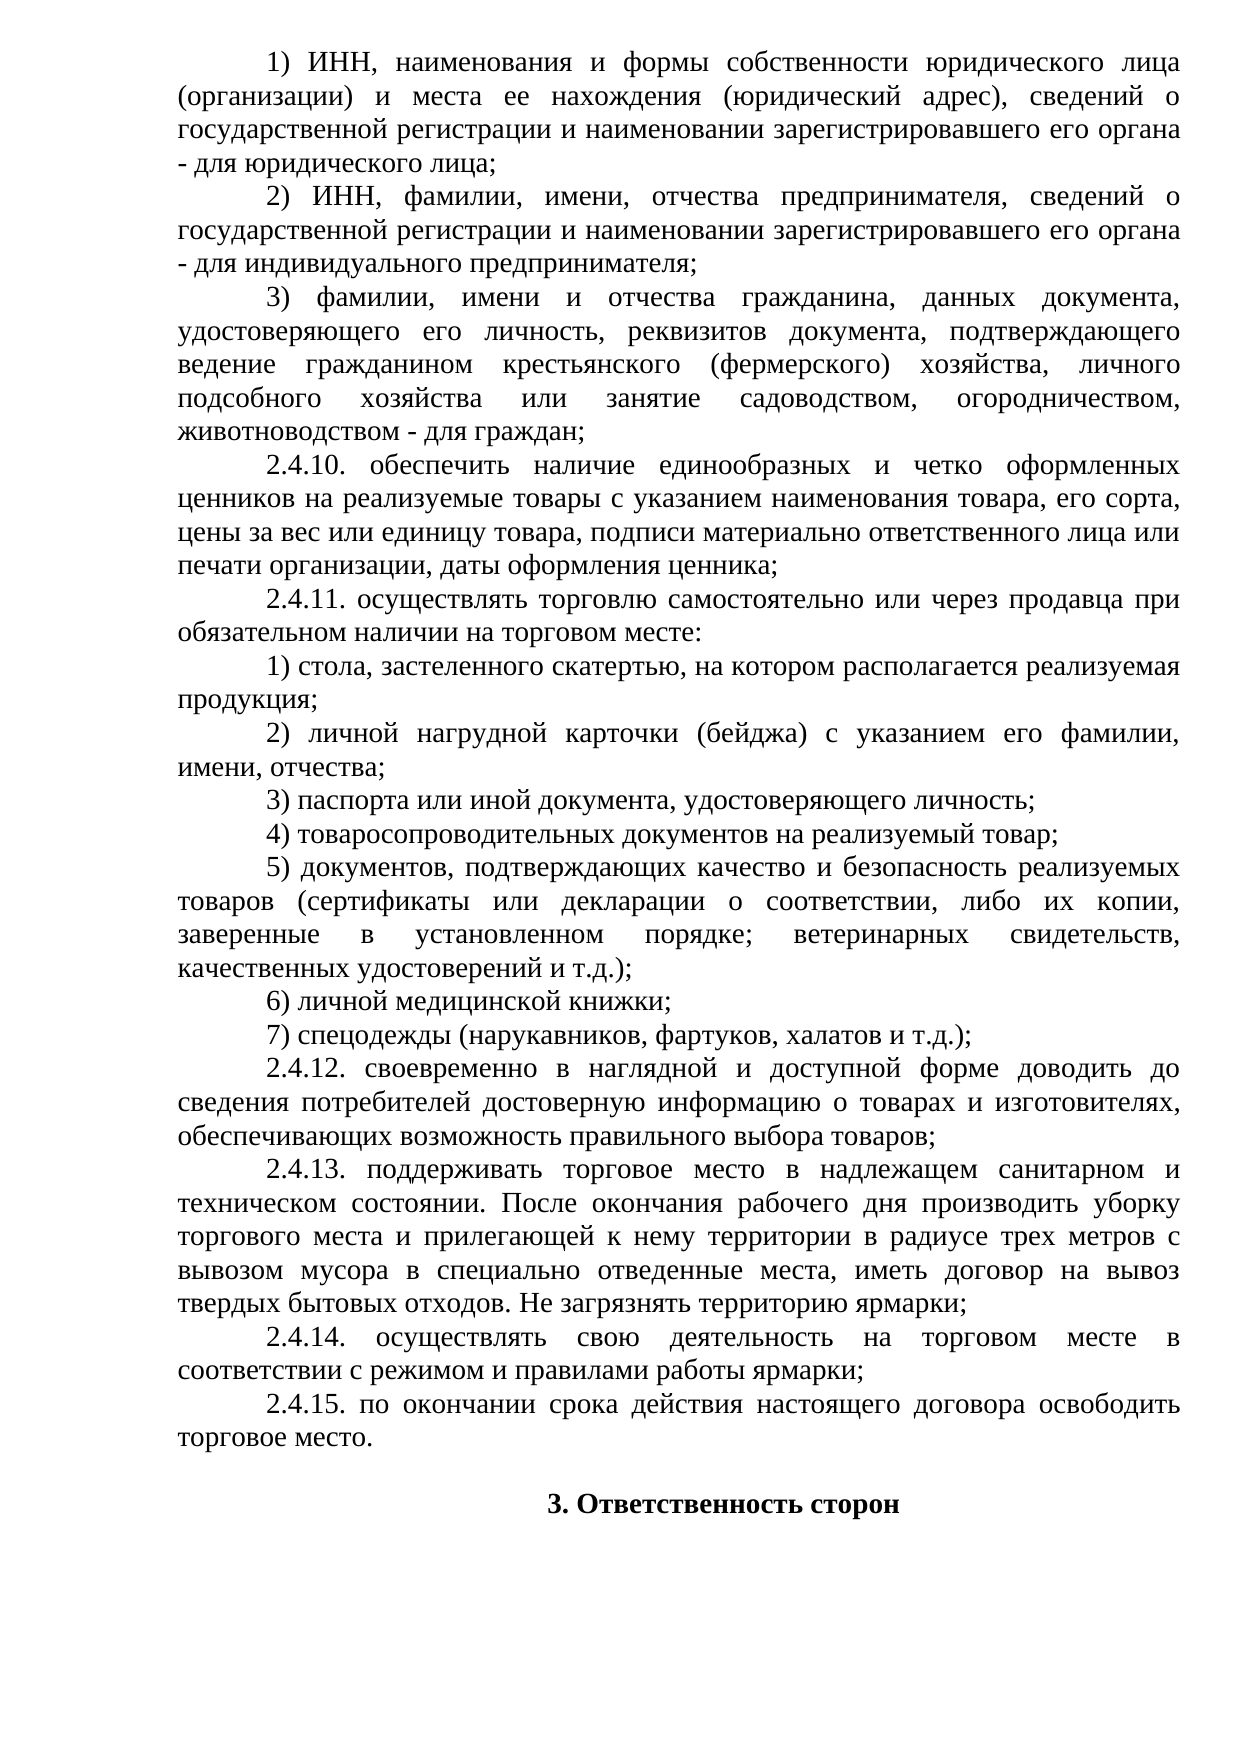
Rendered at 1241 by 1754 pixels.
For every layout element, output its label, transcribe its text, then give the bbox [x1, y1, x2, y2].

text 2.4.15. по окончании срока действия настоящего договора освободить торговое место. [177, 1386, 1181, 1453]
text 5) документов, подтверждающих качество и безопасность реализуемых товаров (сертификаты или декларации о соответствии, либо их копии, заверенные в установленном порядке; ветеринарных свидетельств, качественных удостоверений и т.д.); [177, 849, 1181, 983]
text 1) стола, застеленного скатертью, на котором располагается реализуемая продукция; [177, 648, 1181, 715]
text 3. Ответственность сторон [177, 1487, 1181, 1520]
text 2.4.12. своевременно в наглядной и доступной форме доводить до сведения потребителей достоверную информацию о товарах и изготовителях, обеспечивающих возможность правильного выбора товаров; [177, 1051, 1181, 1151]
text 2.4.10. обеспечить наличие единообразных и четко оформленных ценников на реализуемые товары с указанием наименования товара, его сорта, цены за вес или единицу товара, подписи материально ответственного лица или печати организации, даты оформления ценника; [177, 447, 1181, 581]
text 6) личной медицинской книжки; [177, 983, 1181, 1017]
text 2.4.11. осуществлять торговлю самостоятельно или через продавца при обязательном наличии на торговом месте: [177, 581, 1181, 648]
text 7) спецодежды (нарукавников, фартуков, халатов и т.д.); [177, 1017, 1181, 1051]
text 2) личной нагрудной карточки (бейджа) с указанием его фамилии, имени, отчества; [177, 715, 1181, 782]
text 4) товаросопроводительных документов на реализуемый товар; [177, 816, 1181, 849]
text 3) фамилии, имени и отчества гражданина, данных документа, удостоверяющего его личность, реквизитов документа, подтверждающего ведение гражданином крестьянского (фермерского) хозяйства, личного подсобного хозяйства или занятие садоводством, огородничеством, животноводством - для граждан; [177, 279, 1181, 447]
text 3) паспорта или иной документа, удостоверяющего личность; [177, 782, 1181, 816]
text 1) ИНН, наименования и формы собственности юридического лица (организации) и места ее нахождения (юридический адрес), сведений о государственной регистрации и наименовании зарегистрировавшего его органа - для юридического лица; [177, 44, 1181, 178]
text 2) ИНН, фамилии, имени, отчества предпринимателя, сведений о государственной регистрации и наименовании зарегистрировавшего его органа - для индивидуального предпринимателя; [177, 178, 1181, 279]
text 2.4.14. осуществлять свою деятельность на торговом месте в соответствии с режимом и правилами работы ярмарки; [177, 1319, 1181, 1386]
text 2.4.13. поддерживать торговое место в надлежащем санитарном и техническом состоянии. После окончания рабочего дня производить уборку торгового места и прилегающей к нему территории в радиусе трех метров с вывозом мусора в специально отведенные места, иметь договор на вывоз твердых бытовых отходов. Не загрязнять территорию ярмарки; [177, 1151, 1181, 1319]
